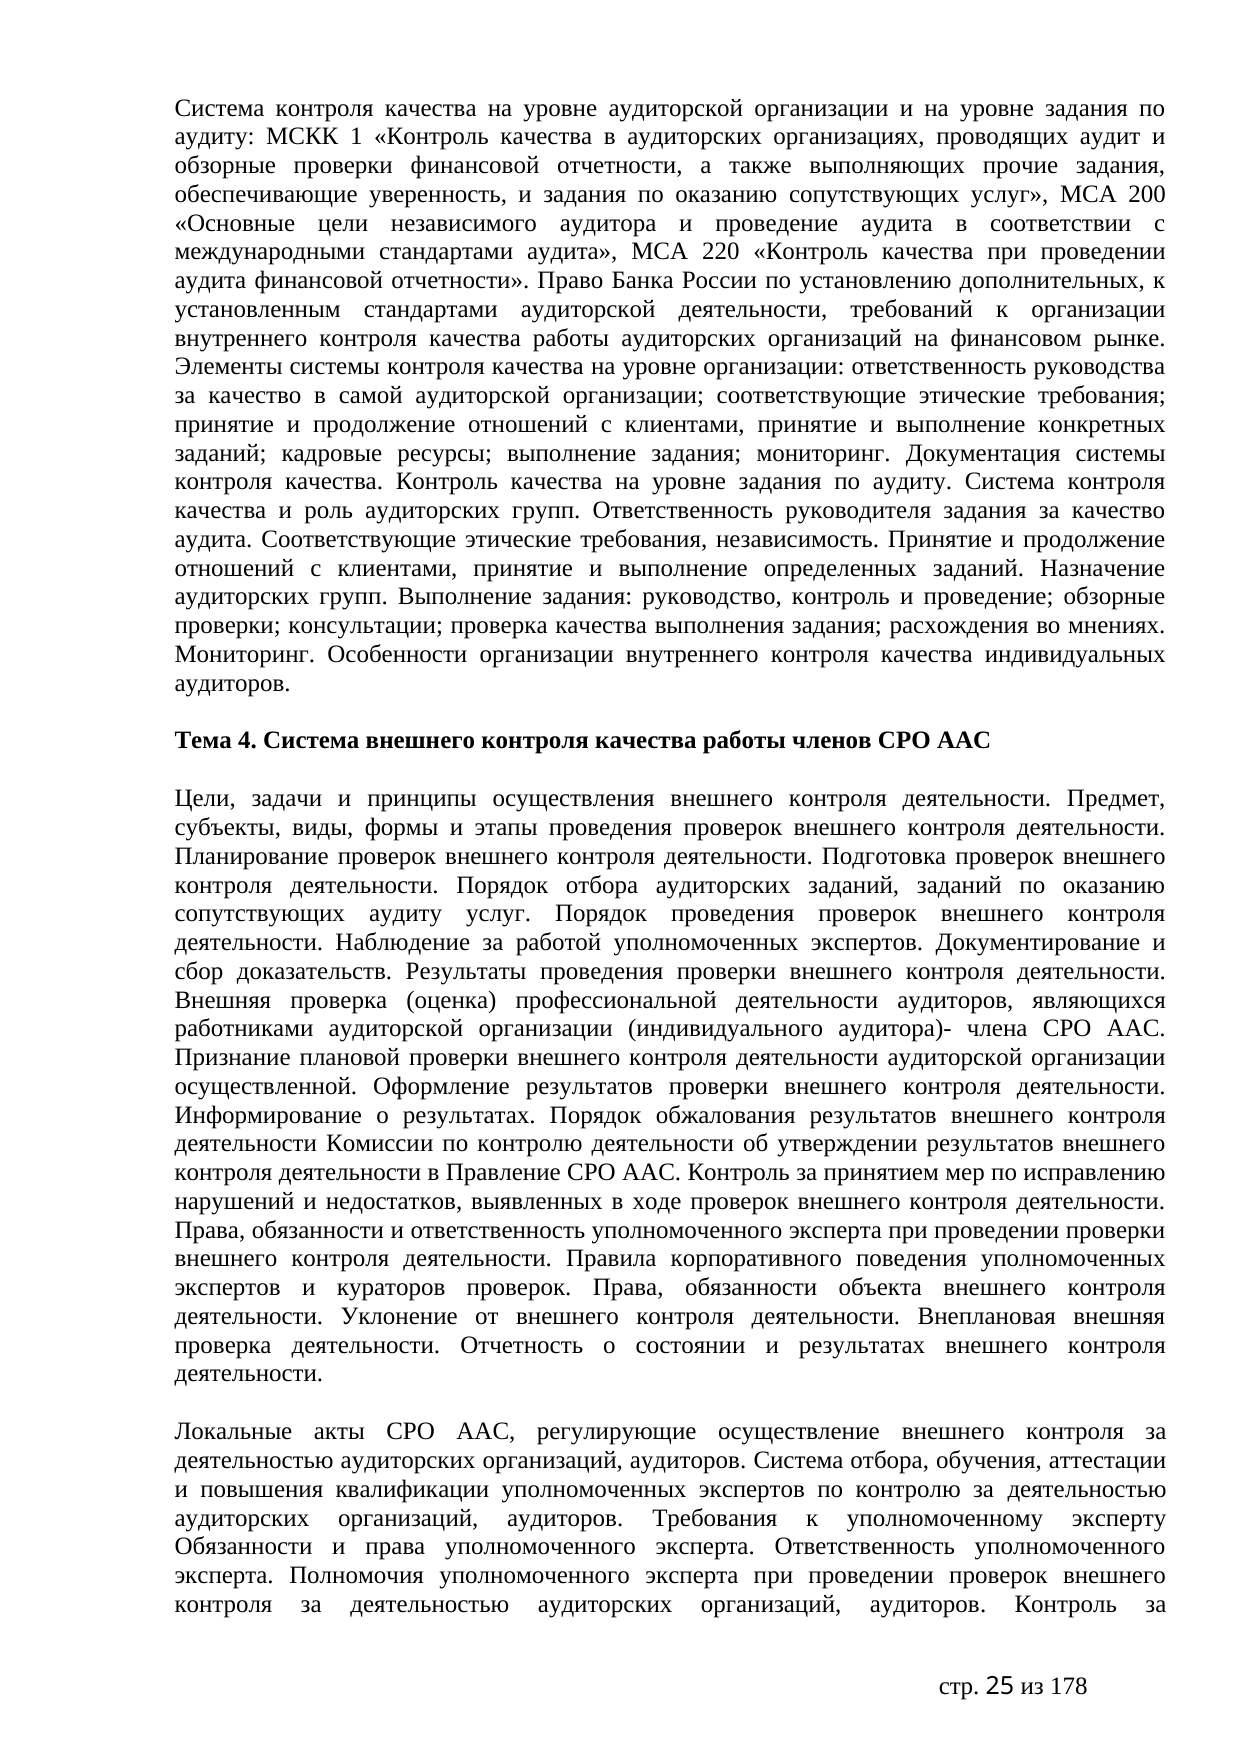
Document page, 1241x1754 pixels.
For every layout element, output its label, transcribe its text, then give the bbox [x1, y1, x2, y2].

text Тема 4. Система внешнего контроля качества работы членов СРО ААС [174, 726, 1166, 754]
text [174, 1416, 1166, 1618]
text Цели, задачи и принципы осуществления внешнего контроля деятельности. Предмет, субъекты, виды, формы и этапы проведения проверок внешнего контроля деятельности. Планирование проверок внешнего контроля деятельности. Подготовка проверок внешнего контроля деятельности. Порядок отбора аудиторских заданий, заданий по оказанию сопутствующих аудиту услуг. Порядок проведения проверок внешнего контроля деятельности. Наблюдение за работой уполномоченных экспертов. Документирование и сбор доказательств. Результаты проведения проверки внешнего контроля деятельности. Внешняя проверка (оценка) профессиональной деятельности аудиторов, являющихся работниками аудиторской организации (индивидуального аудитора)- члена СРО ААС. Признание плановой проверки внешнего контроля деятельности аудиторской организации осуществленной. Оформление результатов проверки внешнего контроля деятельности. Информирование о результатах. Порядок обжалования результатов внешнего контроля деятельности Комиссии по контролю деятельности об утверждении результатов внешнего контроля деятельности в Правление СРО ААС. Контроль за принятием мер по исправлению нарушений и недостатков, выявленных в ходе проверок внешнего контроля деятельности. Права, обязанности и ответственность уполномоченного эксперта при проведении проверки внешнего контроля деятельности. Правила корпоративного поведения уполномоченных экспертов и кураторов проверок. Права, обязанности объекта внешнего контроля деятельности. Уклонение от внешнего контроля деятельности. Внеплановая внешняя проверка деятельности. Отчетность о состоянии и результатах внешнего контроля деятельности. [174, 783, 1166, 1387]
text Система контроля качества на уровне аудиторской организации и на уровне задания по аудиту: МСКК 1 «Контроль качества в аудиторских организациях, проводящих аудит и обзорные проверки финансовой отчетности, а также выполняющих прочие задания, обеспечивающие уверенность, и задания по оказанию сопутствующих услуг», МСА 200 «Основные цели независимого аудитора и проведение аудита в соответствии с международными стандартами аудита», МСА 220 «Контроль качества при проведении аудита финансовой отчетности». Право Банка России по установлению дополнительных, к установленным стандартами аудиторской деятельности, требований к организации внутреннего контроля качества работы аудиторских организаций на финансовом рынке. Элементы системы контроля качества на уровне организации: ответственность руководства за качество в самой аудиторской организации; соответствующие этические требования; принятие и продолжение отношений с клиентами, принятие и выполнение конкретных заданий; кадровые ресурсы; выполнение задания; мониторинг. Документация системы контроля качества. Контроль качества на уровне задания по аудиту. Система контроля качества и роль аудиторских групп. Ответственность руководителя задания за качество аудита. Соответствующие этические требования, независимость. Принятие и продолжение отношений с клиентами, принятие и выполнение определенных заданий. Назначение аудиторских групп. Выполнение задания: руководство, контроль и проведение; обзорные проверки; консультации; проверка качества выполнения задания; расхождения во мнениях. Мониторинг. Особенности организации внутреннего контроля качества индивидуальных аудиторов. [174, 93, 1166, 696]
